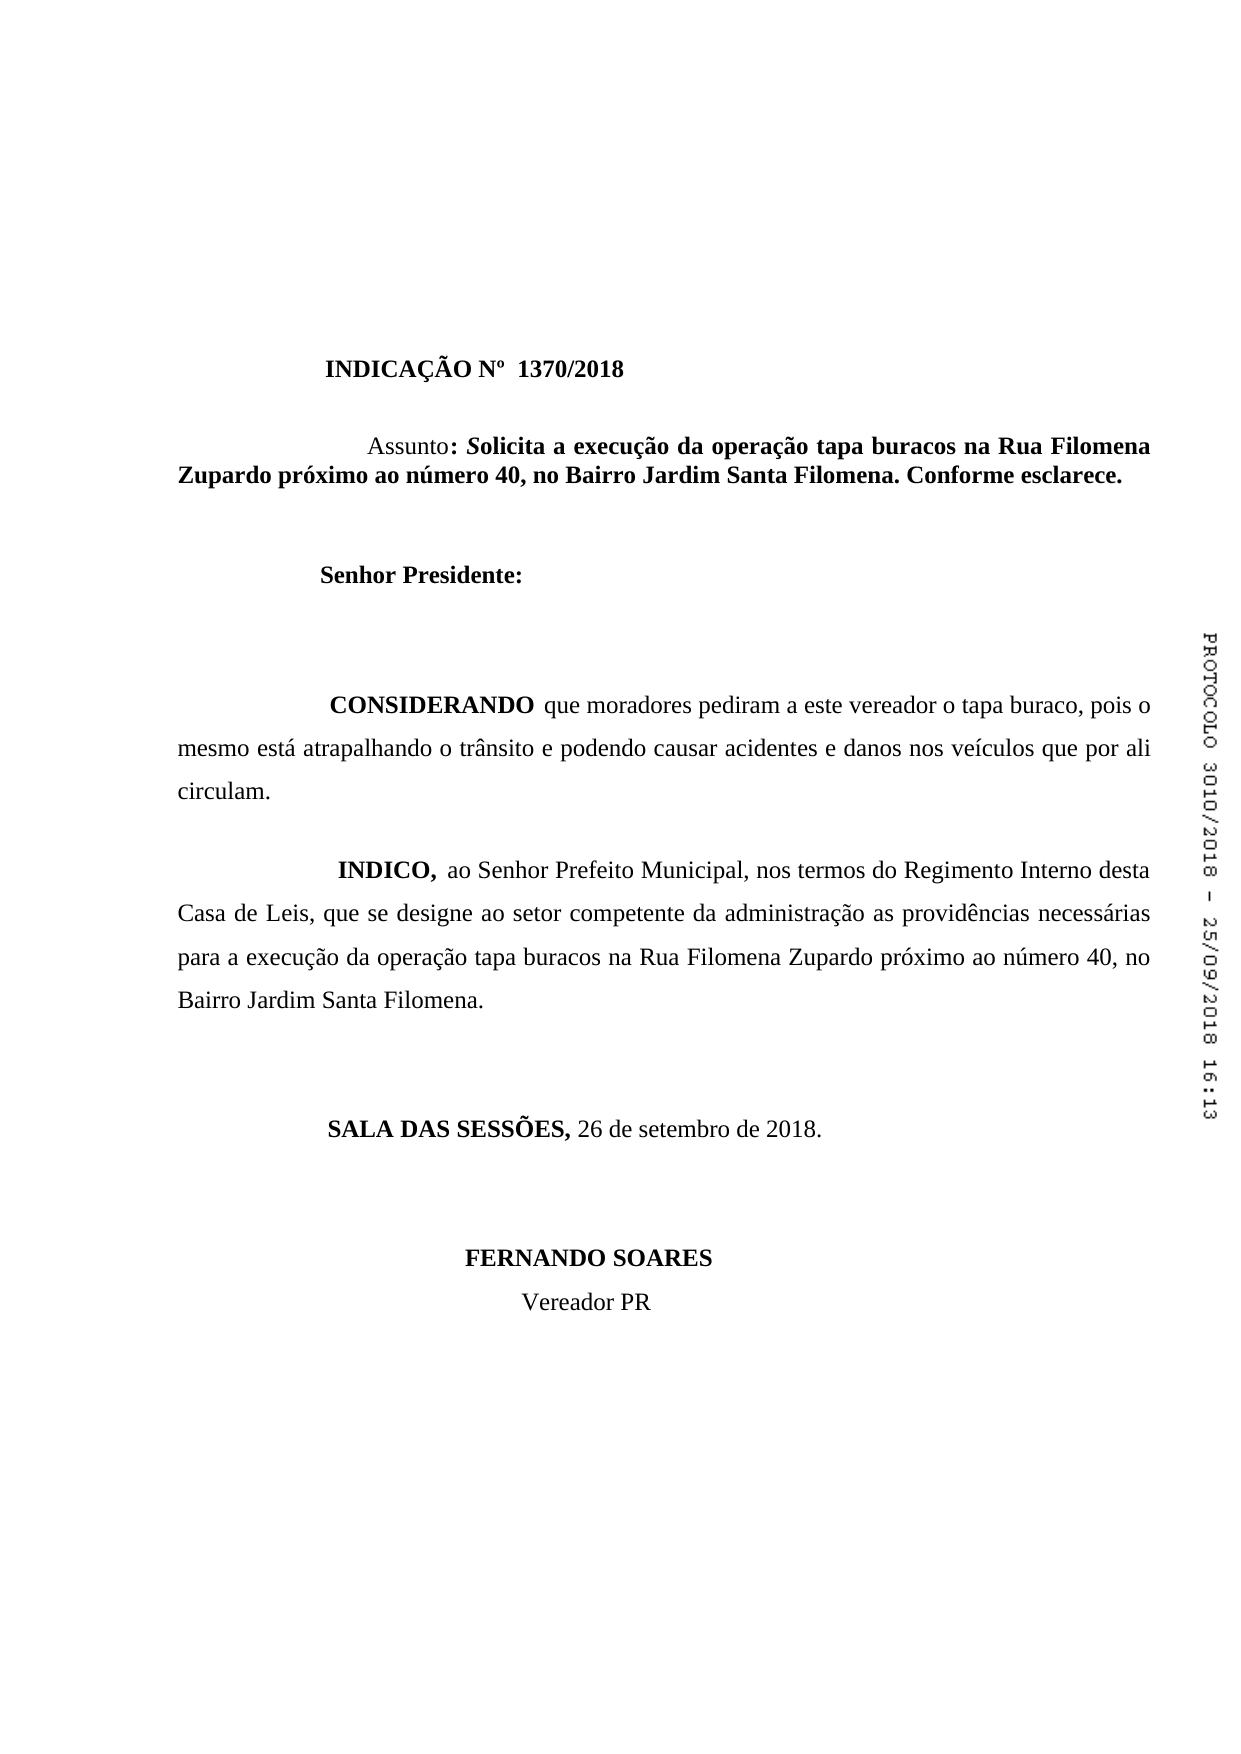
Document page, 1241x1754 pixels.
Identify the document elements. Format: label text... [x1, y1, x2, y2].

text Vereador PR [177, 1287, 1004, 1315]
text SALA DAS SESSÕES, 26 de setembro de 2018. [177, 1114, 1152, 1143]
text FERNANDO SOARES [177, 1243, 1152, 1272]
text Assunto: Solicita a execução da operação tapa buracos na Rua Filomena Zupardo próximo ao número 40, no Bairro Jardim Santa Filomena. Conforme esclarece. [177, 431, 1152, 489]
text Senhor Presidente: [88, 561, 1152, 589]
text CONSIDERANDO que moradores pediram a este vereador o tapa buraco, pois o mesmo está atrapalhando o trânsito e podendo causar acidentes e danos nos veículos que por ali circulam. [88, 690, 1152, 805]
text INDICO, ao Senhor Prefeito Municipal, nos termos do Regimento Interno desta Casa de Leis, que se designe ao setor competente da administração as providências necessárias para a execução da operação tapa buracos na Rua Filomena Zupardo próximo ao número 40, no Bairro Jardim Santa Filomena. [118, 855, 1152, 1013]
picture [1177, 629, 1241, 1125]
text INDICAÇÃO Nº 1370/2018 [325, 354, 1004, 383]
